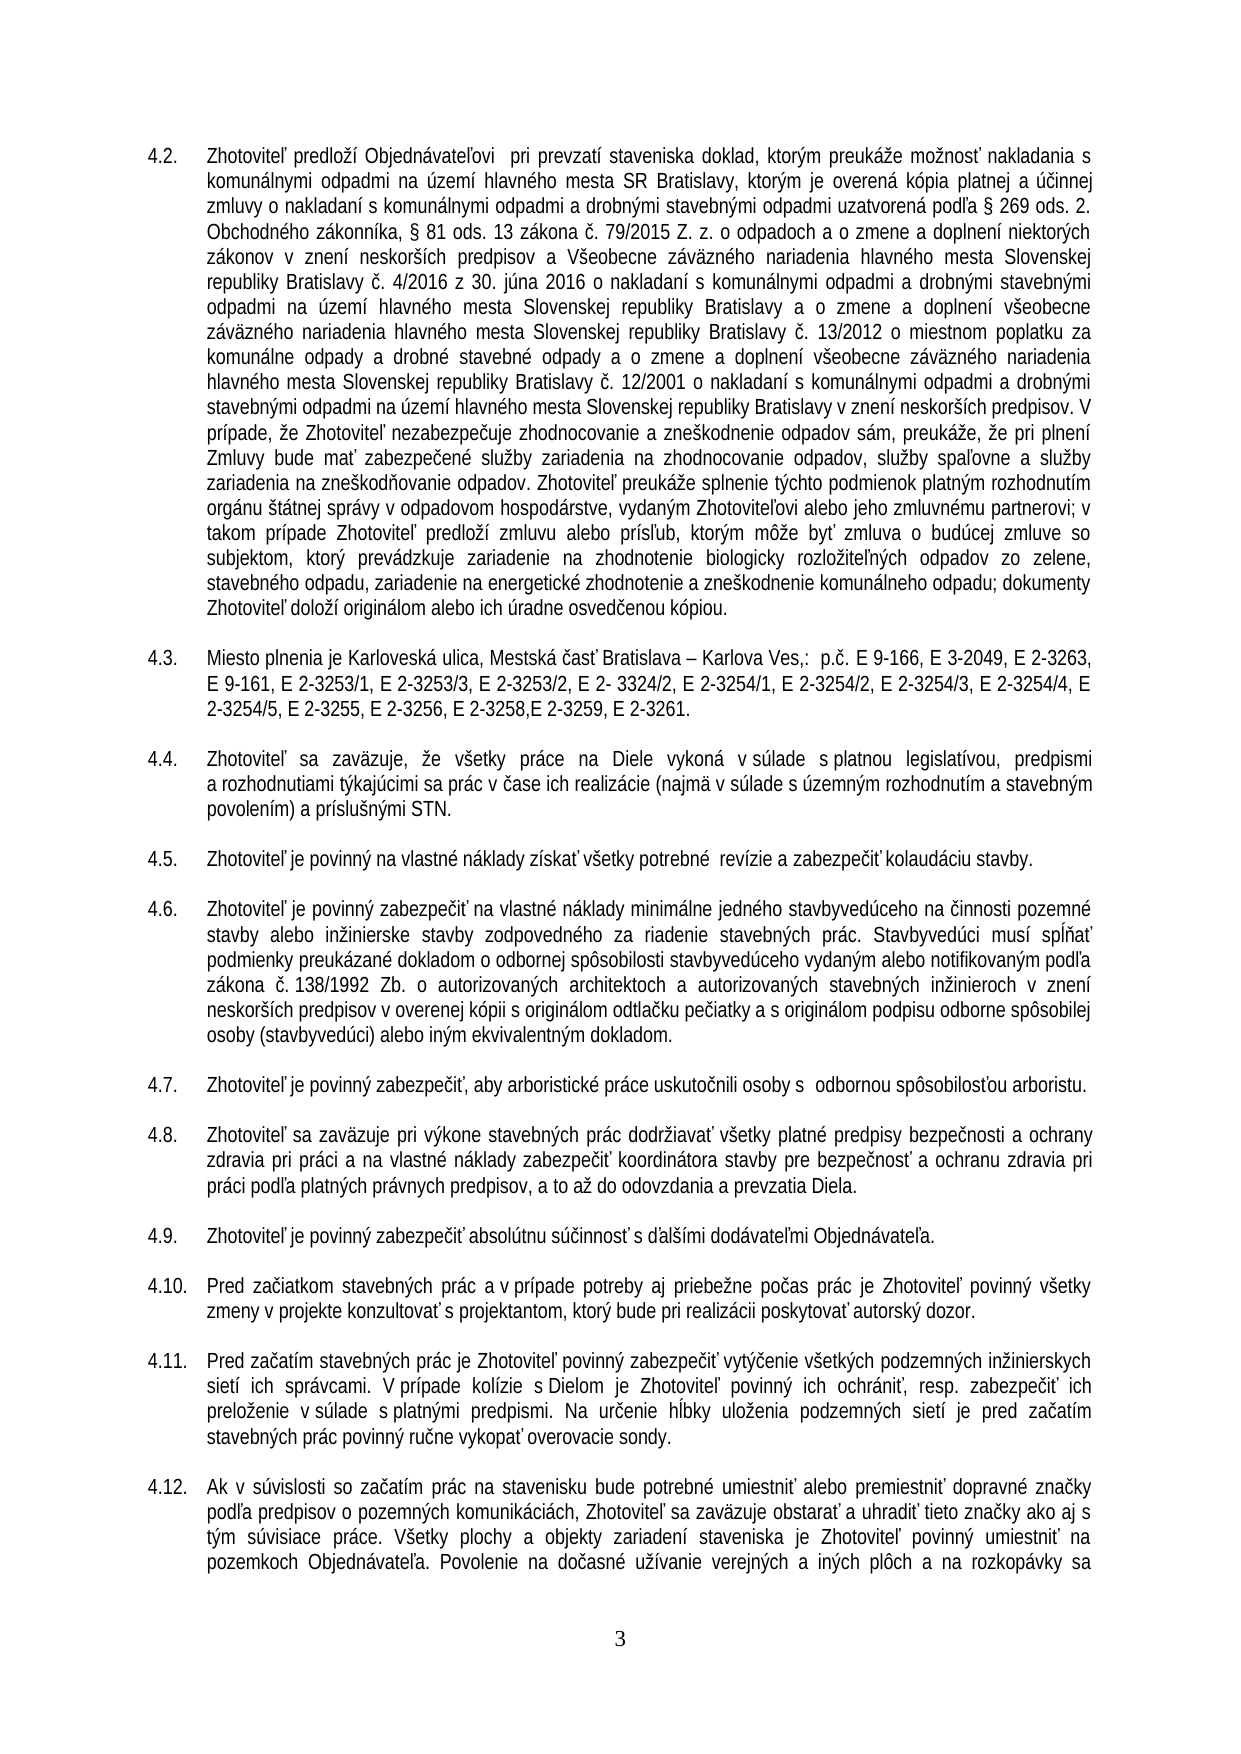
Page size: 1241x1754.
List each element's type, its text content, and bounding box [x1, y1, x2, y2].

list Zhotoviteľ je povinný na vlastné náklady získať všetky potrebné revízie a zabezpečiť kolaudáciu stavby. [148, 846, 1093, 871]
list Zhotoviteľ predloží Objednávateľovi pri prevzatí staveniska doklad, ktorým preukáže možnosť nakladania s komunálnymi odpadmi na území hlavného mesta SR Bratislavy, ktorým je overená kópia platnej a účinnej zmluvy o nakladaní s komunálnymi odpadmi a drobnými stavebnými odpadmi uzatvorená podľa § 269 ods. 2. Obchodného zákonníka, § 81 ods. 13 zákona č. 79/2015 Z. z. o odpadoch a o zmene a doplnení niektorých zákonov v znení neskorších predpisov a Všeobecne záväzného nariadenia hlavného mesta Slovenskej republiky Bratislavy č. 4/2016 z 30. júna 2016 o nakladaní s komunálnymi odpadmi a drobnými stavebnými odpadmi na území hlavného mesta Slovenskej republiky Bratislavy a o zmene a doplnení všeobecne záväzného nariadenia hlavného mesta Slovenskej republiky Bratislavy č. 13/2012 o miestnom poplatku za komunálne odpady a drobné stavebné odpady a o zmene a doplnení všeobecne záväzného nariadenia hlavného mesta Slovenskej republiky Bratislavy č. 12/2001 o nakladaní s komunálnymi odpadmi a drobnými stavebnými odpadmi na území hlavného mesta Slovenskej republiky Bratislavy v znení neskorších predpisov. V prípade, že Zhotoviteľ nezabezpečuje zhodnocovanie a zneškodnenie odpadov sám, preukáže, že pri plnení Zmluvy bude mať zabezpečené služby zariadenia na zhodnocovanie odpadov, služby spaľovne a služby zariadenia na zneškodňovanie odpadov. Zhotoviteľ preukáže splnenie týchto podmienok platným rozhodnutím orgánu štátnej správy v odpadovom hospodárstve, vydaným Zhotoviteľovi alebo jeho zmluvnému partnerovi; v takom prípade Zhotoviteľ predloží zmluvu alebo prísľub, ktorým môže byť zmluva o budúcej zmluve so subjektom, ktorý prevádzkuje zariadenie na zhodnotenie biologicky rozložiteľných odpadov zo zelene, stavebného odpadu, zariadenie na energetické zhodnotenie a zneškodnenie komunálneho odpadu; dokumenty Zhotoviteľ doloží originálom alebo ich úradne osvedčenou kópiou. [148, 143, 1093, 620]
list Zhotoviteľ je povinný zabezpečiť absolútnu súčinnosť s ďalšími dodávateľmi Objednávateľa. [148, 1223, 1093, 1248]
list Zhotoviteľ je povinný zabezpečiť, aby arboristické práce uskutočnili osoby s odbornou spôsobilosťou arboristu. [148, 1072, 1093, 1097]
list Pred začatím stavebných prác je Zhotoviteľ povinný zabezpečiť vytýčenie všetkých podzemných inžinierskych sietí ich správcami. V prípade kolízie s Dielom je Zhotoviteľ povinný ich ochrániť, resp. zabezpečiť ich preloženie v súlade s platnými predpismi. Na určenie hĺbky uloženia podzemných sietí je pred začatím stavebných prác povinný ručne vykopať overovacie sondy. [148, 1348, 1093, 1449]
list Zhotoviteľ je povinný zabezpečiť na vlastné náklady minimálne jedného stavbyvedúceho na činnosti pozemné stavby alebo inžinierske stavby zodpovedného za riadenie stavebných prác. Stavbyvedúci musí spĺňať podmienky preukázané dokladom o odbornej spôsobilosti stavbyvedúceho vydaným alebo notifikovaným podľa zákona č. 138/1992 Zb. o autorizovaných architektoch a autorizovaných stavebných inžinieroch v znení neskorších predpisov v overenej kópii s originálom odtlačku pečiatky a s originálom podpisu odborne spôsobilej osoby (stavbyvedúci) alebo iným ekvivalentným dokladom. [148, 896, 1093, 1047]
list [148, 1474, 1093, 1574]
list Pred začiatkom stavebných prác a v prípade potreby aj priebežne počas prác je Zhotoviteľ povinný všetky zmeny v projekte konzultovať s projektantom, ktorý bude pri realizácii poskytovať autorský dozor. [148, 1273, 1093, 1323]
list Zhotoviteľ sa zaväzuje, že všetky práce na Diele vykoná v súlade s platnou legislatívou, predpismi a rozhodnutiami týkajúcimi sa prác v čase ich realizácie (najmä v súlade s územným rozhodnutím a stavebným povolením) a príslušnými STN. [148, 746, 1093, 821]
list Zhotoviteľ sa zaväzuje pri výkone stavebných prác dodržiavať všetky platné predpisy bezpečnosti a ochrany zdravia pri práci a na vlastné náklady zabezpečiť koordinátora stavby pre bezpečnosť a ochranu zdravia pri práci podľa platných právnych predpisov, a to až do odovzdania a prevzatia Diela. [148, 1122, 1093, 1198]
list Miesto plnenia je Karloveská ulica, Mestská časť Bratislava – Karlova Ves,: p.č. E 9-166, E 3-2049, E 2-3263, E 9-161, E 2-3253/1, E 2-3253/3, E 2-3253/2, E 2- 3324/2, E 2-3254/1, E 2-3254/2, E 2-3254/3, E 2-3254/4, E 2-3254/5, E 2-3255, E 2-3256, E 2-3258,E 2-3259, E 2-3261. [148, 645, 1093, 721]
